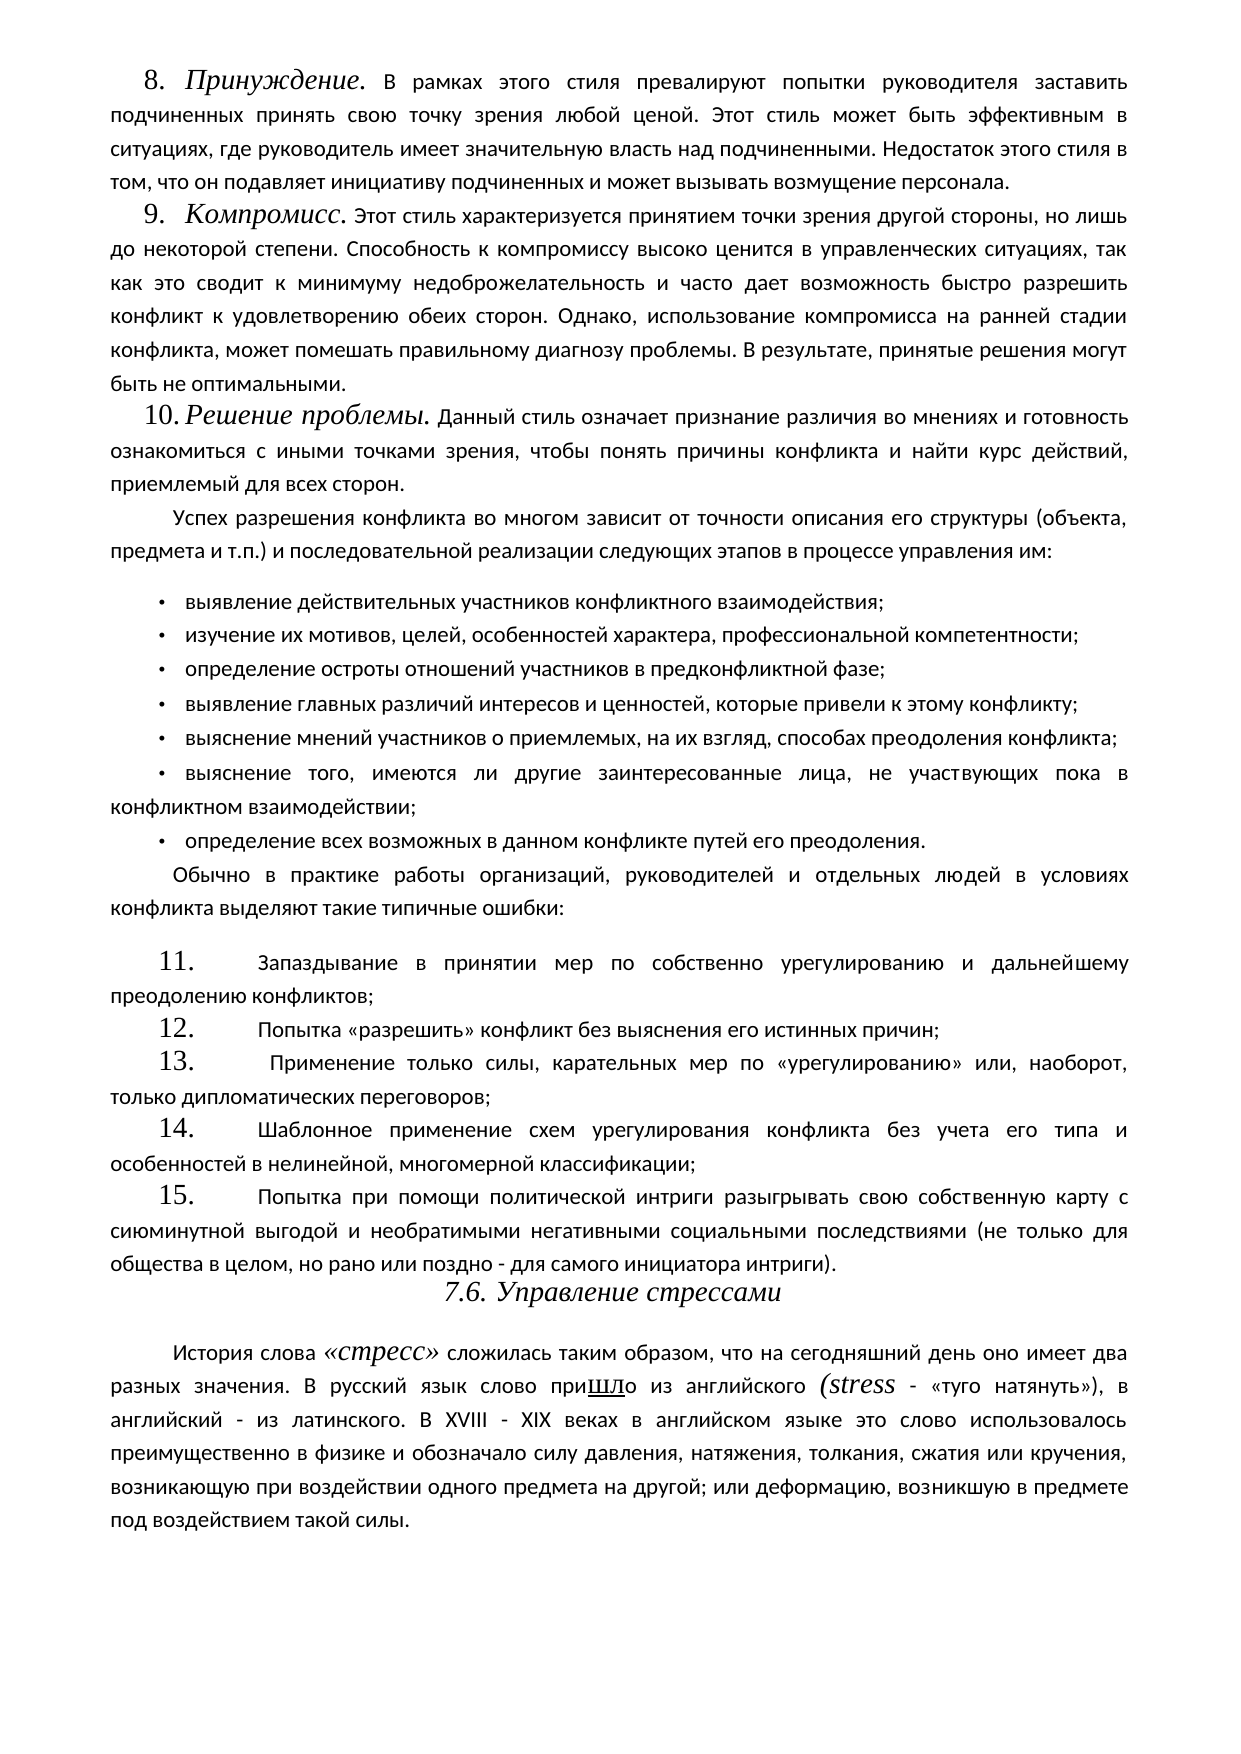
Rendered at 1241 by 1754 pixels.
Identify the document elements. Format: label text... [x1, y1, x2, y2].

list Управление стрессами [443, 1278, 1129, 1308]
list определение остроты отношений участников в предконфликтной фазе; [110, 649, 1129, 684]
list выяснение того, имеются ли другие заинтересованные лица, не участвующих пока в конфликтном взаимодействии; [110, 753, 1129, 822]
list выяснение мнений участников о приемлемых, на их взгляд, способах преодоления конфликта; [110, 718, 1129, 753]
text История слова «стресс» сложилась таким образом, что на сегодняшний день оно имеет два разных значения. В русский язык слово пришло из английского (stress - «туго натянуть»), в английский - из латинского. В XVIII - XIX веках в английском языке это слово использовалось преимущественно в физике и обозначало силу давления, натяжения, толкания, сжатия или кручения, возникающую при воздействии одного предмета на другой; или деформацию, возникшую в предмете под воздействием такой силы. [110, 1333, 1129, 1534]
list выявление главных различий интересов и ценностей, которые привели к этому конфликту; [110, 684, 1129, 718]
list определение всех возможных в данном конфликте путей его преодоления. [110, 822, 1129, 855]
list Шаблонное применение схем урегулирования конфликта без учета его типа и особенностей в нелинейной, многомерной классификации; [110, 1111, 1129, 1178]
list Запаздывание в принятии мер по собственно урегулированию и дальнейшему преодолению конфликтов; [110, 943, 1129, 1010]
list Попытка при помощи политической интриги разыгрывать свою собственную карту с сиюминутной выгодой и необратимыми негативными социальными последствиями (не только для общества в целом, но рано или поздно - для самого инициатора интриги). [110, 1178, 1129, 1278]
list Принуждение. В рамках этого стиля превалируют попытки руководителя заставить подчиненных принять свою точку зрения любой ценой. Этот стиль может быть эффективным в ситуациях, где руководитель имеет значительную власть над подчиненными. Недостаток этого стиля в том, что он подавляет инициативу подчиненных и может вызывать возмущение персонала. [110, 62, 1129, 196]
list выявление действительных участников конфликтного взаимодействия; [110, 586, 1129, 615]
list Компромисс. Этот стиль характеризуется принятием точки зрения другой стороны, но лишь до некоторой степени. Способность к компромиссу высоко ценится в управленческих ситуациях, так как это сводит к минимуму недоброжелательность и часто дает возможность быстро разрешить конфликт к удовлетворению обеих сторон. Однако, использование компромисса на ранней стадии конфликта, может помешать правильному диагнозу проблемы. В результате, принятые решения могут быть не оптимальными. [110, 196, 1129, 398]
text Успех разрешения конфликта во многом зависит от точности описания его структуры (объекта, предмета и т.п.) и последовательной реализации следующих этапов в процессе управления им: [110, 498, 1129, 565]
text Обычно в практике работы организаций, руководителей и отдельных людей в условиях конфликта выделяют такие типичные ошибки: [110, 855, 1129, 922]
list Попытка «разрешить» конфликт без выяснения его истинных причин; [110, 1010, 1129, 1044]
list изучение их мотивов, целей, особенностей характера, профессиональной компетентности; [110, 616, 1129, 649]
list Решение проблемы. Данный стиль означает признание различия во мнениях и готовность ознакомиться с иными точками зрения, чтобы понять причины конфликта и найти курс действий, приемлемый для всех сторон. [110, 398, 1129, 498]
list Применение только силы, карательных мер по «урегулированию» или, наоборот, только дипломатических переговоров; [110, 1044, 1129, 1111]
